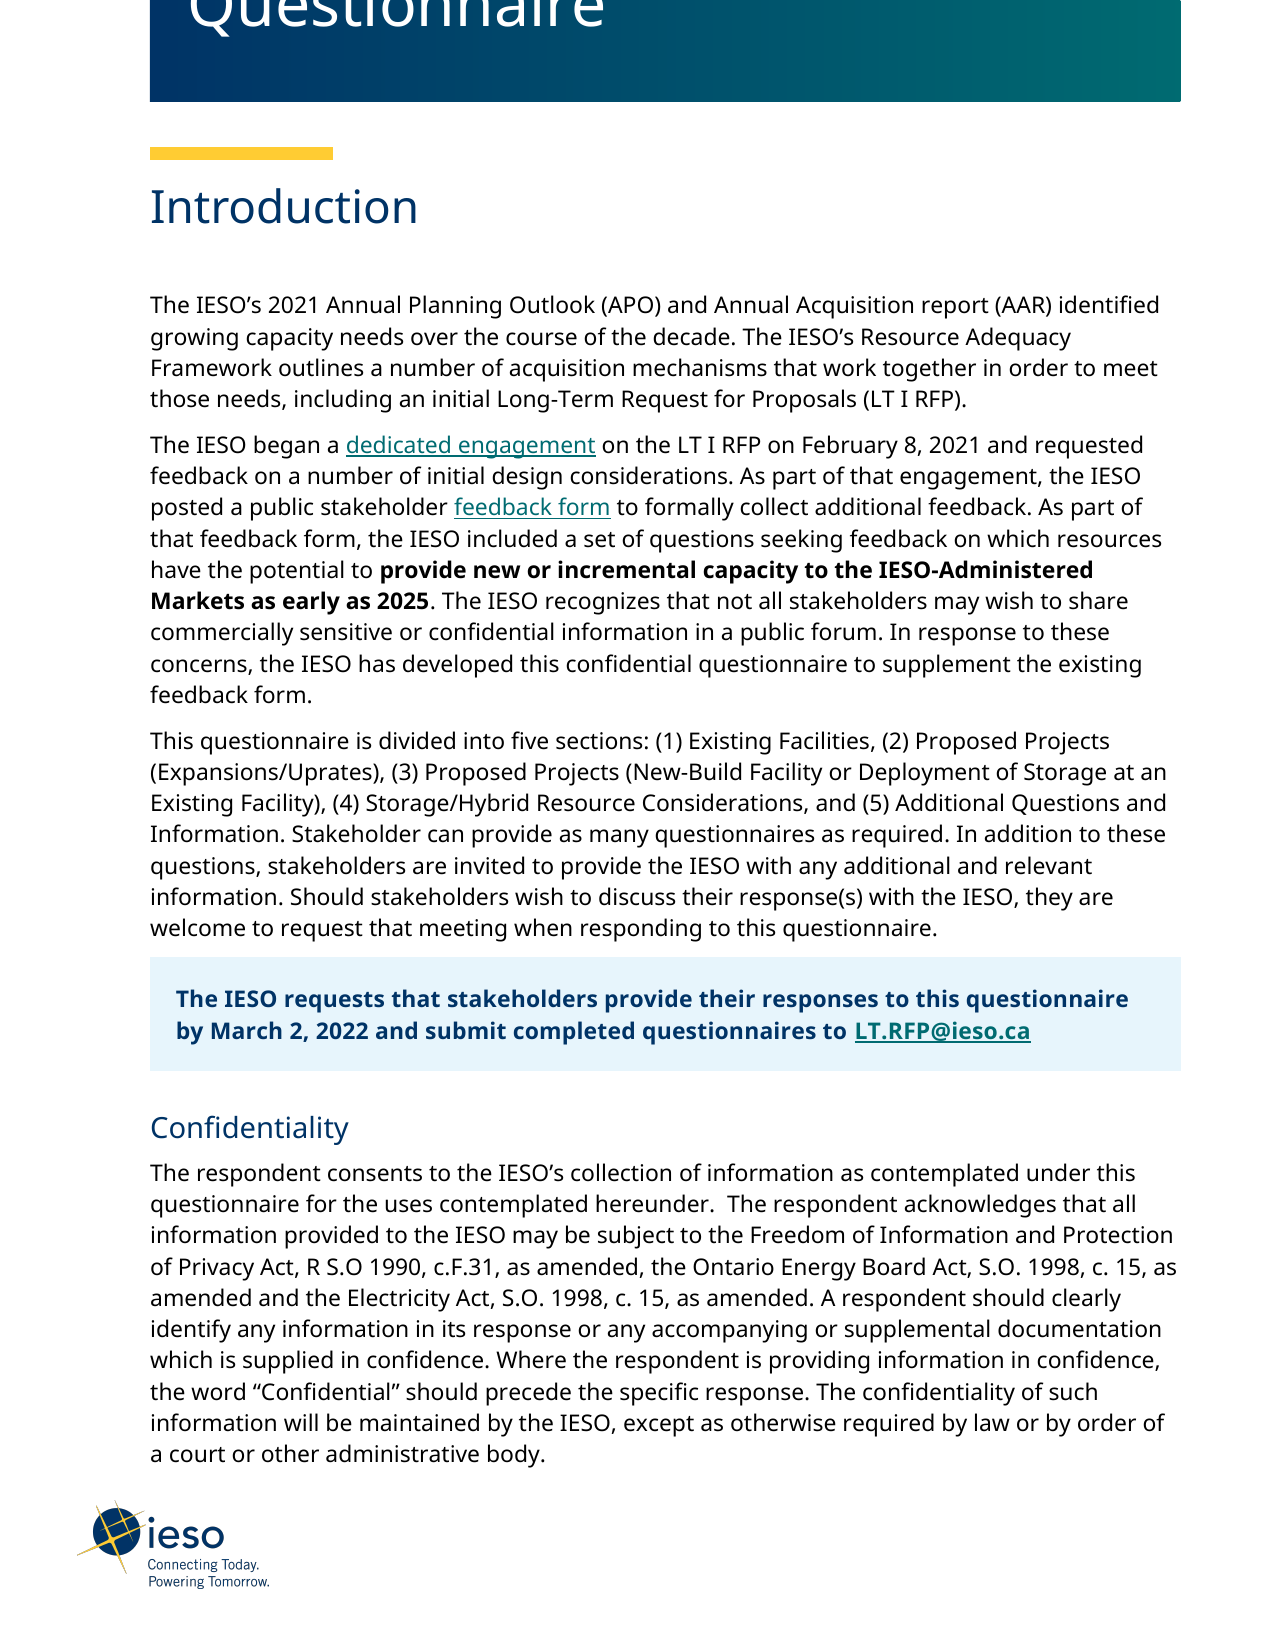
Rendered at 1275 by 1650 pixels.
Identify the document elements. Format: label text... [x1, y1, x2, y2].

text The IESO began a dedicated engagement on the LT I RFP on February 8, 2021 and requested feedback on a number of initial design considerations. As part of that engagement, the IESO posted a public stakeholder feedback form to formally collect additional feedback. As part of that feedback form, the IESO included a set of questions seeking feedback on which resources have the potential to provide new or incremental capacity to the IESO-Administered Markets as early as 2025. The IESO recognizes that not all stakeholders may wish to share commercially sensitive or confidential information in a public forum. In response to these concerns, the IESO has developed this confidential questionnaire to supplement the existing feedback form. [150, 428, 1181, 709]
text This questionnaire is divided into five sections: (1) Existing Facilities, (2) Proposed Projects (Expansions/Uprates), (3) Proposed Projects (New-Build Facility or Deployment of Storage at an Existing Facility), (4) Storage/Hybrid Resource Considerations, and (5) Additional Questions and Information. Stakeholder can provide as many questionnaires as required. In addition to these questions, stakeholders are invited to provide the IESO with any additional and relevant information. Should stakeholders wish to discuss their response(s) with the IESO, they are welcome to request that meeting when responding to this questionnaire. [150, 724, 1181, 943]
text The IESO’s 2021 Annual Planning Outlook (APO) and Annual Acquisition report (AAR) identified growing capacity needs over the course of the decade. The IESO’s Resource Adequacy Framework outlines a number of acquisition mechanisms that work together in order to meet those needs, including an initial Long-Term Request for Proposals (LT I RFP). [150, 289, 1181, 414]
subtitle Confidentiality [150, 1108, 1181, 1146]
picture [77, 1500, 269, 1589]
text The IESO requests that stakeholders provide their responses to this questionnaire by March 2, 2022 and submit completed questionnaires to LT.RFP@ieso.ca [151, 959, 1180, 1070]
text The respondent consents to the IESO’s collection of information as contemplated under this questionnaire for the uses contemplated hereunder. The respondent acknowledges that all information provided to the IESO may be subject to the Freedom of Information and Protection of Privacy Act, R S.O 1990, c.F.31, as amended, the Ontario Energy Board Act, S.O. 1998, c. 15, as amended and the Electricity Act, S.O. 1998, c. 15, as amended. A respondent should clearly identify any information in its response or any accompanying or supplemental documentation which is supplied in confidence. Where the respondent is providing information in confidence, the word “Confidential” should precede the specific response. The confidentiality of such information will be maintained by the IESO, except as otherwise required by law or by order of a court or other administrative body. [150, 1156, 1181, 1469]
subtitle Introduction [150, 180, 1181, 234]
